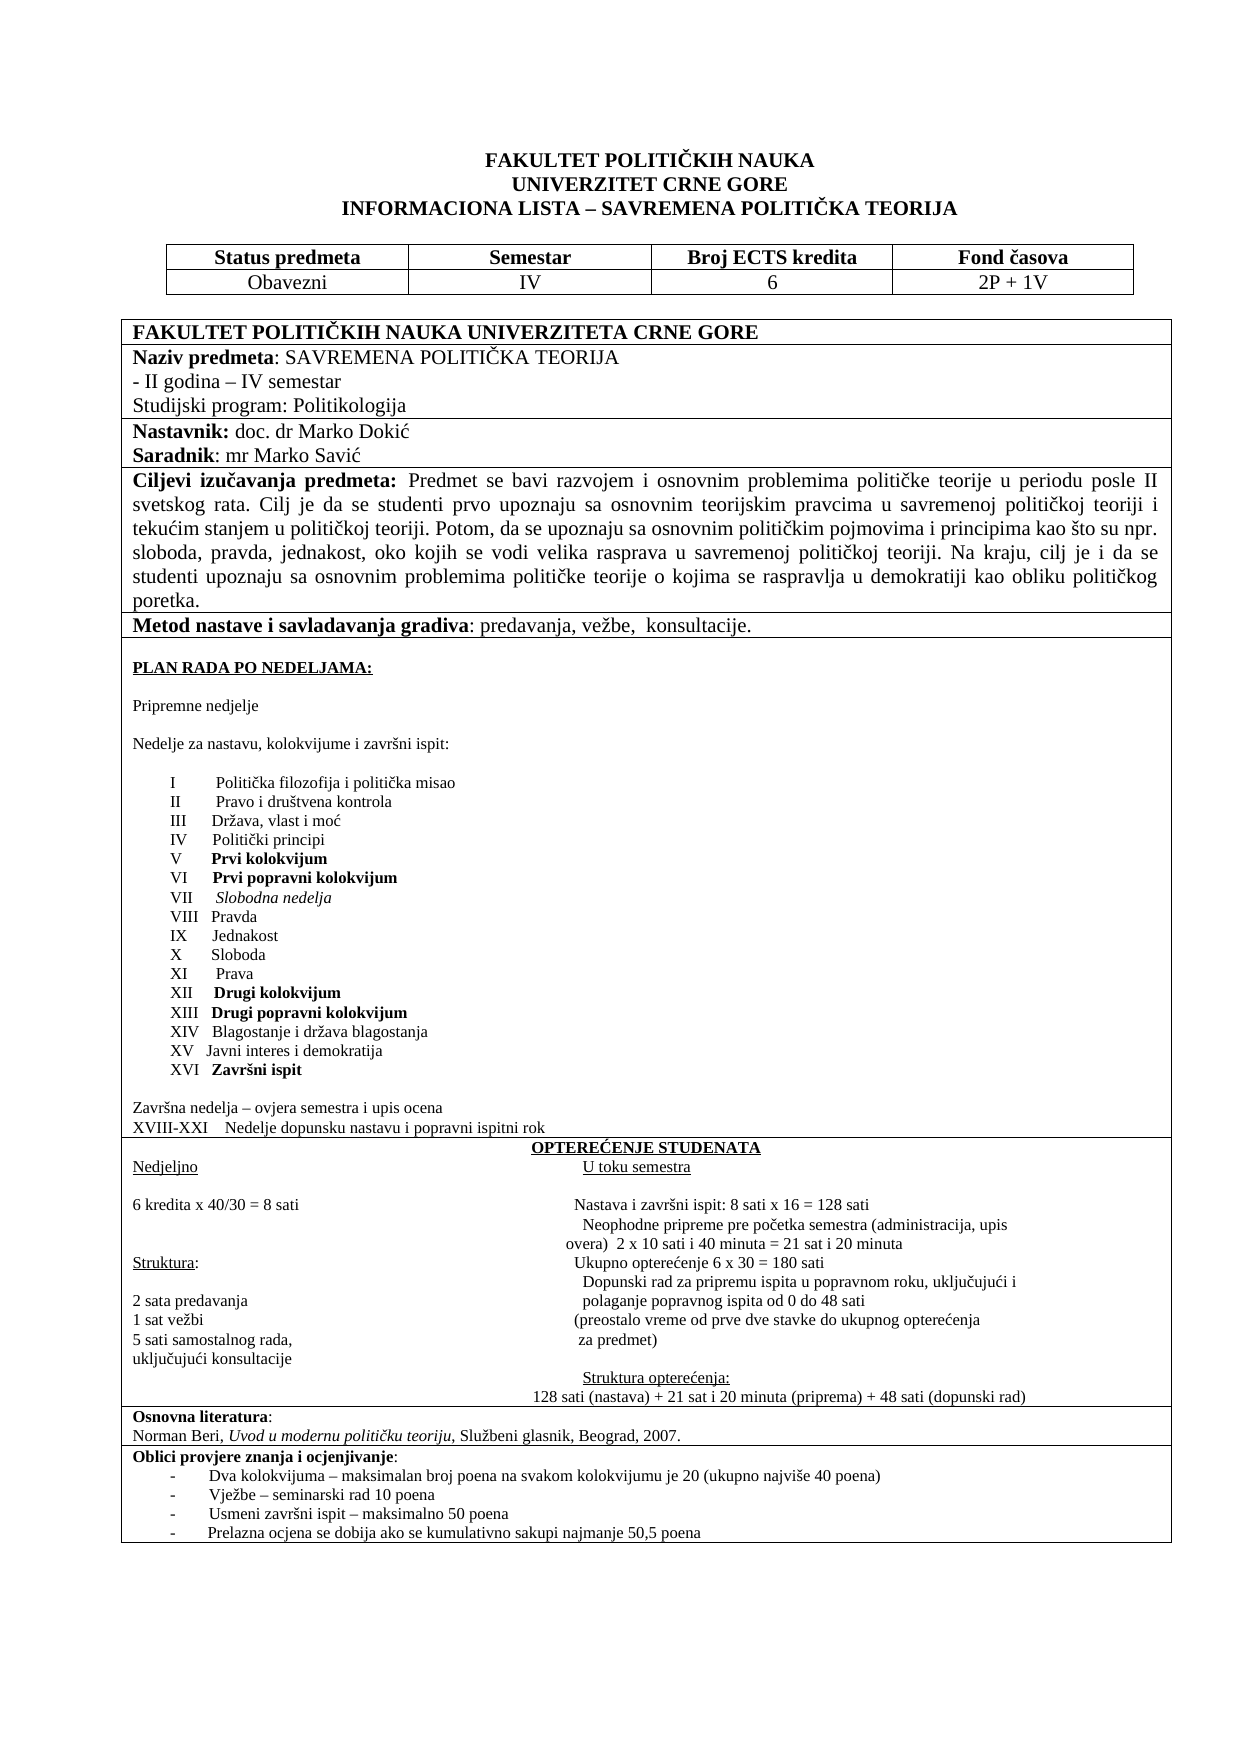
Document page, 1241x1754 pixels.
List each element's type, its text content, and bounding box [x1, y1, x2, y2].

text UNIVERZITET CRNE GORE [177, 172, 1122, 196]
table_cell OPTEREĆENJE STUDENATA Nedjeljno U toku semestra 6 kredita x 40/30 = 8 sati Nastava i završni ispit: 8 sati x 16 = 128 sati Neophodne pripreme pre početka semestra (administracija, upis overa) 2 x 10 sati i 40 minuta = 21 sat i 20 minuta Struktura: Ukupno opterećenje 6 x 30 = 180 sati Dopunski rad za pripremu ispita u popravnom roku, uključujući i 2 sata predavanja polaganje popravnog ispita od 0 do 48 sati 1 sat vežbi (preostalo vreme od prve dve stavke do ukupnog opterećenja 5 sati samostalnog rada, za predmet) uključujući konsultacije Struktura opterećenja: 128 sati (nastava) + 21 sat i 20 minuta (priprema) + 48 sati (dopunski rad) [122, 1138, 1171, 1406]
table_cell Metod nastave i savladavanja gradiva: predavanja, vežbe, konsultacije. [122, 613, 1171, 637]
table_cell Oblici provjere znanja i ocjenjivanje: - Dva kolokvijuma – maksimalan broj poena na svakom kolokvijumu je 20 (ukupno najviše 40 poena) - Vježbe – seminarski rad 10 poena - Usmeni završni ispit – maksimalno 50 poena Prelazna ocjena se dobija ako se kumulativno sakupi najmanje 50,5 poena [122, 1446, 1171, 1542]
table_cell PLAN RADA PO NEDELJAMA: Pripremne nedjelje Nedelje za nastavu, kolokvijume i završni ispit: I Politička filozofija i politička misao II Pravo i društvena kontrola III Država, vlast i moć IV Politički principi V Prvi kolokvijum VI Prvi popravni kolokvijum VII Slobodna nedelja VIII Pravda IX Jednakost X Sloboda XI Prava XII Drugi kolokvijum XIII Drugi popravni kolokvijum XIV Blagostanje i država blagostanja XV Javni interes i demokratija XVI Završni ispit Završna nedelja – ovjera semestra i upis ocena XVIII-XXI Nedelje dopunsku nastavu i popravni ispitni rok [122, 638, 1171, 1137]
table_cell Naziv predmeta: SAVREMENA POLITIČKA TEORIJA - II godina – IV semestar Studijski program: Politikologija [122, 345, 1171, 417]
text FAKULTET POLITIČKIH NAUKA [177, 148, 1122, 172]
table_header FAKULTET POLITIČKIH NAUKA UNIVERZITETA CRNE GORE [122, 320, 1171, 344]
table_header Status predmeta [167, 245, 408, 269]
text INFORMACIONA LISTA – SAVREMENA POLITIČKA TEORIJA [177, 196, 1122, 220]
table_cell 6 [652, 270, 892, 294]
table_cell IV [409, 270, 651, 294]
table_cell 2P + 1V [893, 270, 1133, 294]
table_cell Osnovna literatura: Norman Beri, Uvod u modernu političku teoriju, Službeni glasnik, Beograd, 2007. [122, 1407, 1171, 1445]
table_cell Ciljevi izučavanja predmeta: Predmet se bavi razvojem i osnovnim problemima političke teorije u periodu posle II svetskog rata. Cilj je da se studenti prvo upoznaju sa osnovnim teorijskim pravcima u savremenoj političkoj teoriji i tekućim stanjem u političkoj teoriji. Potom, da se upoznaju sa osnovnim političkim pojmovima i principima kao što su npr. sloboda, pravda, jednakost, oko kojih se vodi velika rasprava u savremenoj političkoj teoriji. Na kraju, cilj je i da se studenti upoznaju sa osnovnim problemima političke teorije o kojima se raspravlja u demokratiji kao obliku političkog poretka. [122, 468, 1171, 612]
table_cell Obavezni [167, 270, 408, 294]
table_cell Nastavnik: doc. dr Marko Dokić Saradnik: mr Marko Savić [122, 419, 1171, 467]
table_header Semestar [409, 245, 651, 269]
table_header Broj ECTS kredita [652, 245, 892, 269]
table_header Fond časova [893, 245, 1133, 269]
